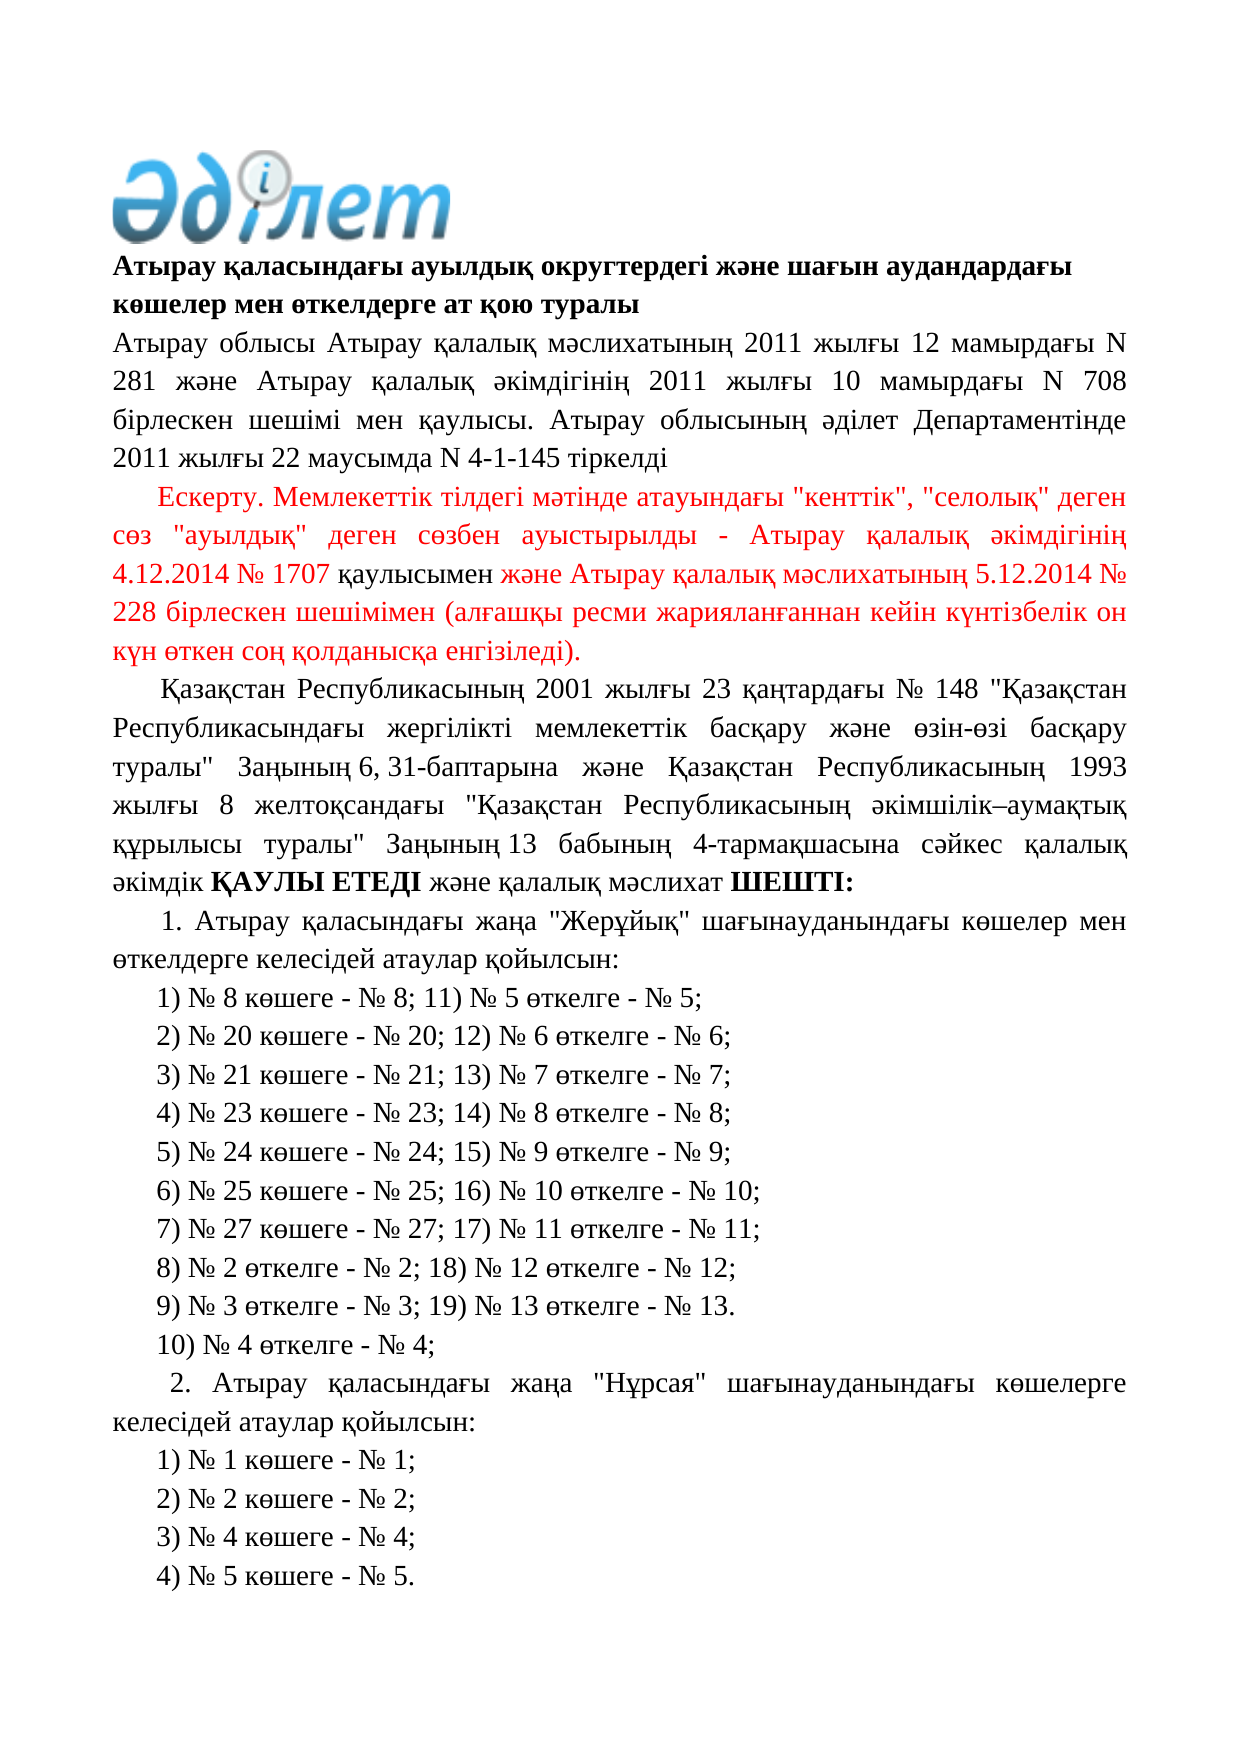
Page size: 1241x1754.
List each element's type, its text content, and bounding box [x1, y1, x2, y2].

text Атырау қаласындағы ауылдық округтердегі және шағын аудандардағы көшелер мен өткелдерге ат қою туралы [112, 248, 1128, 320]
text 7) № 27 көшеге - № 27; 17) № 11 өткелге - № 11; [112, 1211, 1128, 1245]
text 5) № 24 көшеге - № 24; 15) № 9 өткелге - № 9; [112, 1134, 1128, 1168]
text Ескерту. Мемлекеттік тілдегі мәтінде атауындағы "кенттік", "селолық" деген сөз "ауылдық" деген сөзбен ауыстырылды - Атырау қалалық әкімдігінің 4.12.2014 № 1707 қаулысымен және Атырау қалалық мәслихатының 5.12.2014 № 228 бірлескен шешімімен (алғашқы ресми жарияланғаннан кейін күнтізбелік он күн өткен соң қолданысқа енгізіледі). [112, 479, 1128, 667]
text 2. Атырау қаласындағы жаңа "Нұрсая" шағынауданындағы көшелерге келесідей атаулар қойылсын: [112, 1365, 1128, 1437]
text 3) № 21 көшеге - № 21; 13) № 7 өткелге - № 7; [112, 1057, 1128, 1091]
text 4) № 23 көшеге - № 23; 14) № 8 өткелге - № 8; [112, 1096, 1128, 1129]
text 6) № 25 көшеге - № 25; 16) № 10 өткелге - № 10; [112, 1173, 1128, 1206]
text 4) № 5 көшеге - № 5. [112, 1558, 1128, 1592]
text 1) № 1 көшеге - № 1; [112, 1442, 1128, 1476]
text 8) № 2 өткелге - № 2; 18) № 12 өткелге - № 12; [112, 1250, 1128, 1283]
text 2) № 2 көшеге - № 2; [112, 1481, 1128, 1514]
text 1. Атырау қаласындағы жаңа "Жерұйық" шағынауданындағы көшелер мен өткелдерге келесідей атаулар қойылсын: [112, 903, 1128, 975]
text Атырау облысы Атырау қалалық мәслихатының 2011 жылғы 12 мамырдағы N 281 және Атырау қалалық әкімдігінің 2011 жылғы 10 мамырдағы N 708 бірлескен шешімі мен қаулысы. Атырау облысының әділет Департаментінде 2011 жылғы 22 маусымда N 4-1-145 тіркелді [112, 325, 1128, 474]
text 2) № 20 көшеге - № 20; 12) № 6 өткелге - № 6; [112, 1018, 1128, 1052]
text 1) № 8 көшеге - № 8; 11) № 5 өткелге - № 5; [112, 980, 1128, 1013]
picture [112, 150, 451, 244]
text Қазақстан Республикасының 2001 жылғы 23 қаңтардағы № 148 "Қазақстан Республикасындағы жергілікті мемлекеттік басқару және өзін-өзі басқару туралы" Заңының 6, 31-баптарына және Қазақстан Республикасының 1993 жылғы 8 желтоқсандағы "Қазақстан Республикасының әкімшілік–аумақтық құрылысы туралы" Заңының 13 бабының 4-тармақшасына сәйкес қалалық әкімдік ҚАУЛЫ ЕТЕДІ және қалалық мәслихат ШЕШТІ: [112, 672, 1128, 898]
text 3) № 4 көшеге - № 4; [112, 1519, 1128, 1553]
text 10) № 4 өткелге - № 4; [112, 1327, 1128, 1360]
text 9) № 3 өткелге - № 3; 19) № 13 өткелге - № 13. [112, 1288, 1128, 1322]
